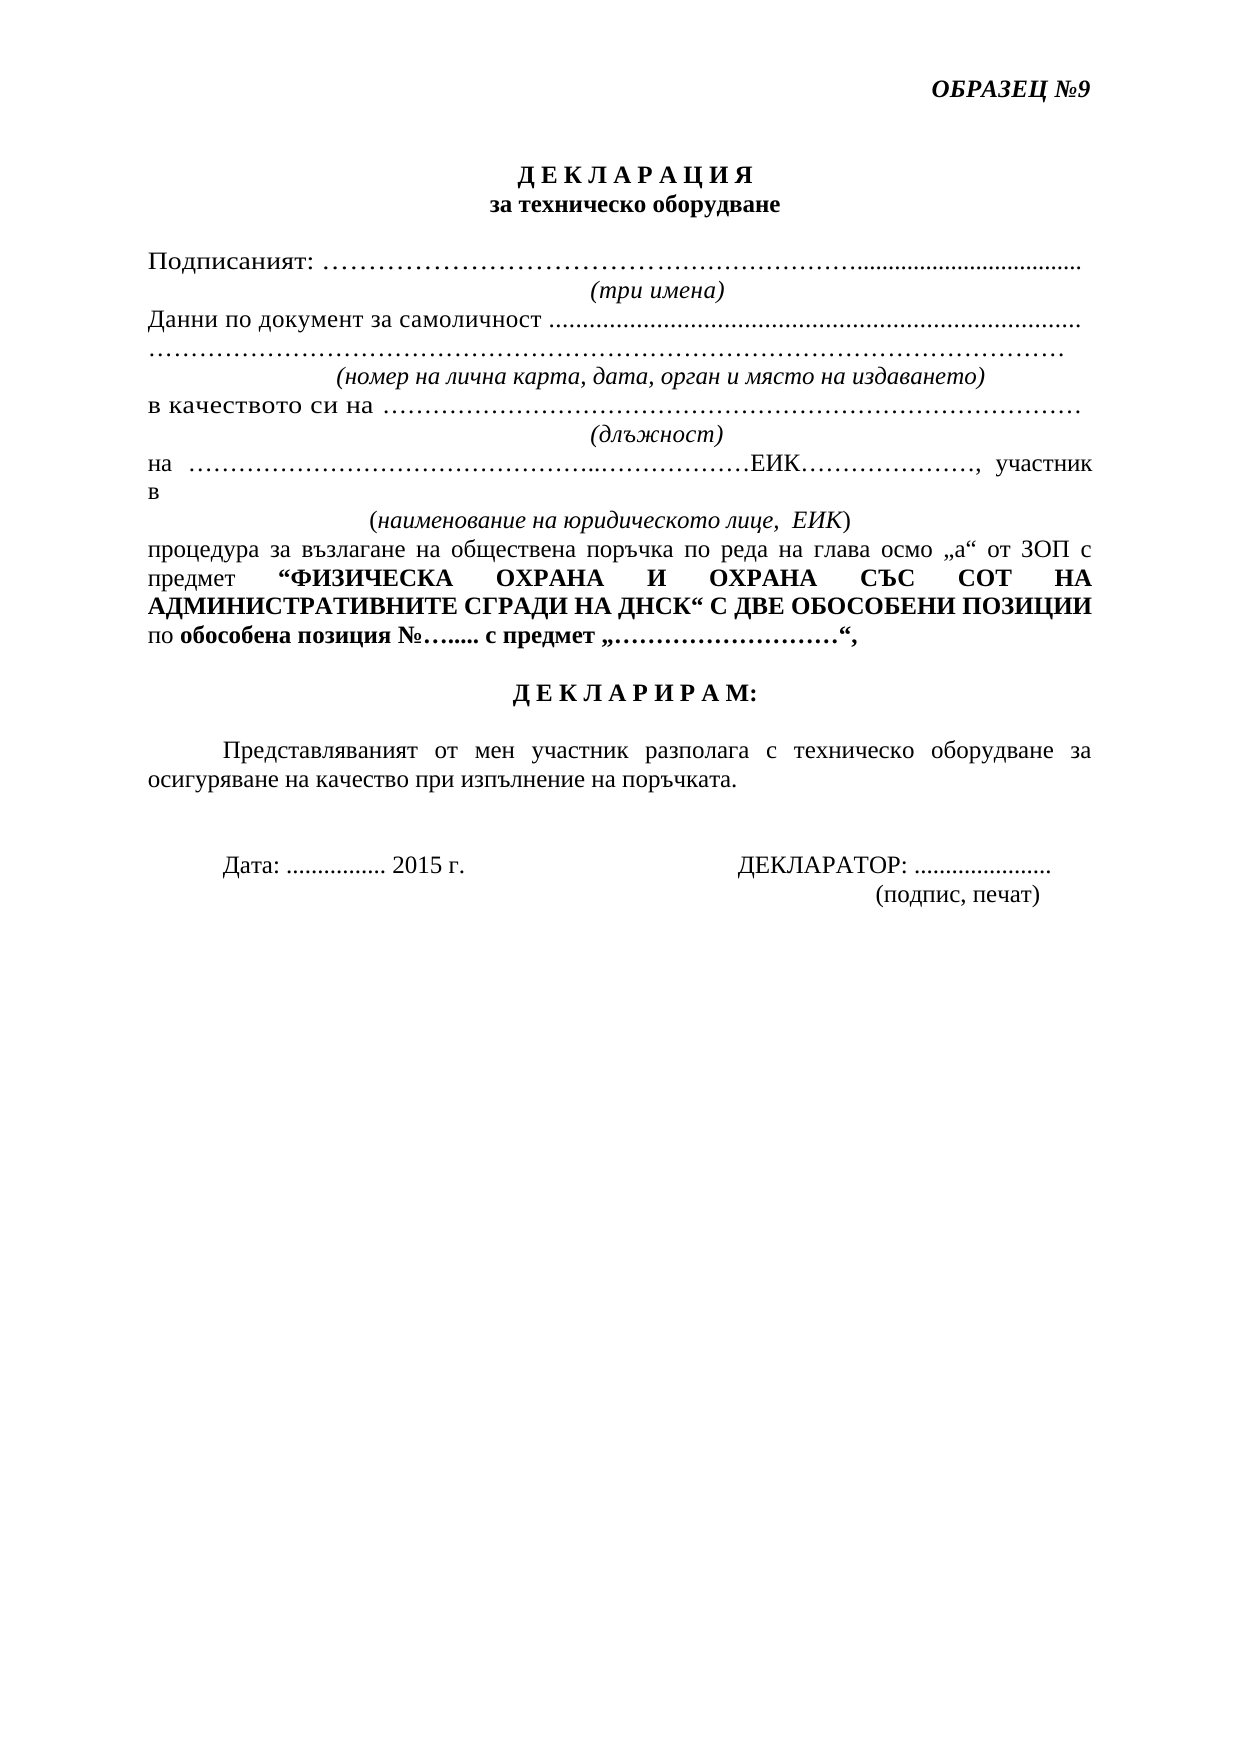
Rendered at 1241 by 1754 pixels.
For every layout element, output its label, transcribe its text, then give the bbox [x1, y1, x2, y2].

text Представляваният от мен участник разполага с техническо оборудване за осигуряване на качество при изпълнение на поръчката. [148, 735, 1093, 793]
text ОБРАЗЕЦ №9 [520, 74, 1093, 103]
text в качеството си на ………………………………………………………………………… [148, 390, 1093, 419]
text (номер на лична карта, дата, орган и място на издаването) [148, 361, 1093, 390]
text Подписаният: …………………………………………………….................................... [148, 246, 1087, 275]
text Данни по документ за самоличност ............................................................................... [148, 304, 1092, 333]
text (три имена) [513, 275, 1092, 304]
text за техническо оборудване [148, 189, 1093, 218]
text (длъжност) [513, 419, 1093, 448]
text ……………………………………………………………………………………………… [148, 333, 1092, 361]
text Д Е К Л А Р А Ц И Я [148, 160, 1093, 189]
text (наименование на юридическото лице, ЕИК) [148, 505, 1093, 534]
text Д Е К Л А Р И Р А М: [148, 678, 1093, 706]
text на …………………………………………..………………ЕИК…………………, участник в [148, 448, 1093, 505]
text процедура за възлагане на обществена поръчка по реда на глава осмо „а“ от ЗОП с предмет “ФИЗИЧЕСКА ОХРАНА И ОХРАНА СЪС СОТ НА АДМИНИСТРАТИВНИТЕ СГРАДИ НА ДНСК“ С ДВЕ ОБОСОБЕНИ ПОЗИЦИИ по обособена позиция №…..... с предмет „………………………“, [148, 534, 1093, 649]
text Дата: ................ 2015 г. ДЕКЛАРАТОР: ...................... [148, 850, 1093, 879]
text (подпис, печат) [748, 879, 1093, 908]
